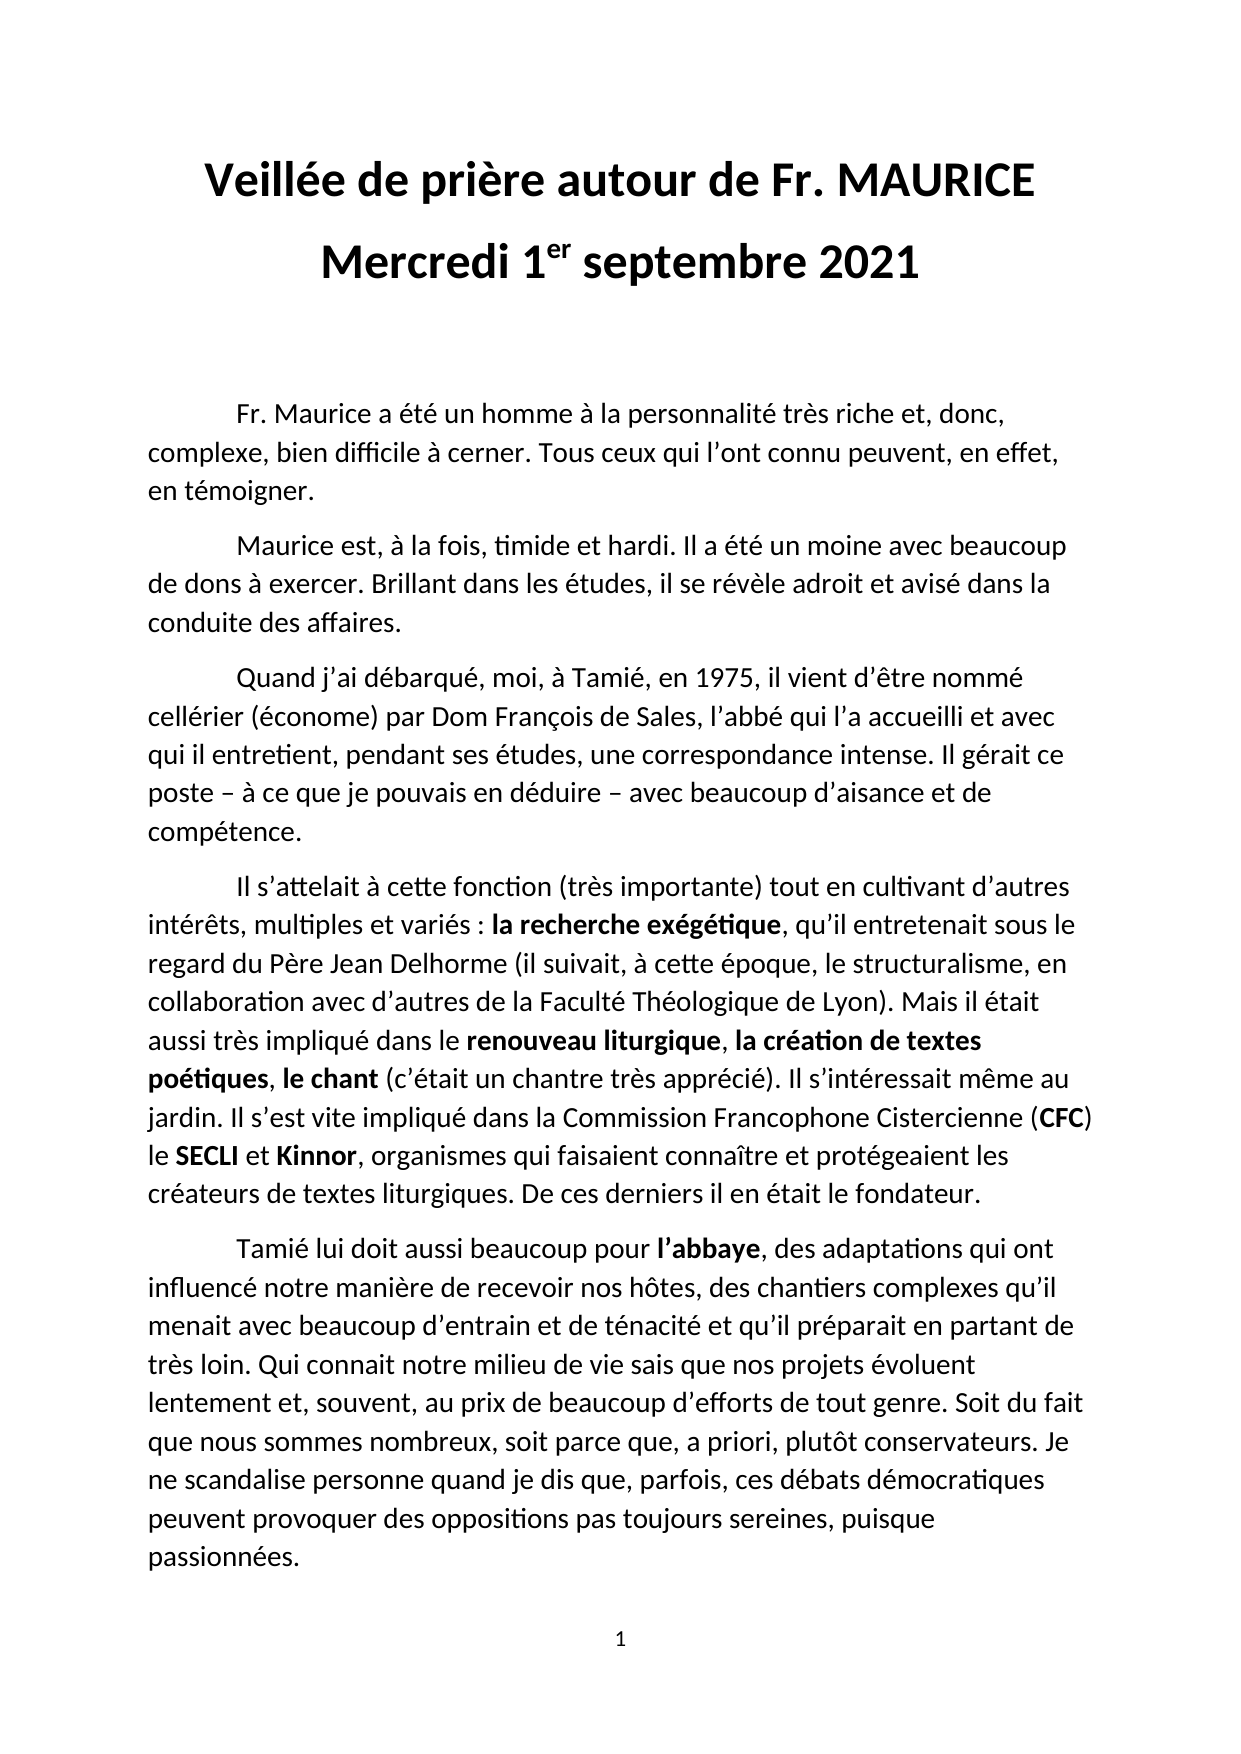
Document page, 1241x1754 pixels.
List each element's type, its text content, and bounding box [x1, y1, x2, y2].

text Quand j’ai débarqué, moi, à Tamié, en 1975, il vient d’être nommé cellérier (économe) par Dom François de Sales, l’abbé qui l’a accueilli et avec qui il entretient, pendant ses études, une correspondance intense. Il gérait ce poste – à ce que je pouvais en déduire – avec beaucoup d’aisance et de compétence. [148, 659, 1093, 848]
text Fr. Maurice a été un homme à la personnalité très riche et, donc, complexe, bien difficile à cerner. Tous ceux qui l’ont connu peuvent, en effet, en témoigner. [148, 395, 1093, 508]
text Mercredi 1er septembre 2021 [148, 230, 1093, 291]
text Tamié lui doit aussi beaucoup pour l’abbaye, des adaptations qui ont influencé notre manière de recevoir nos hôtes, des chantiers complexes qu’il menait avec beaucoup d’entrain et de ténacité et qu’il préparait en partant de très loin. Qui connait notre milieu de vie sais que nos projets évoluent lentement et, souvent, au prix de beaucoup d’efforts de tout genre. Soit du fait que nous sommes nombreux, soit parce que, a priori, plutôt conservateurs. Je ne scandalise personne quand je dis que, parfois, ces débats démocratiques peuvent provoquer des oppositions pas toujours sereines, puisque passionnées. [148, 1231, 1093, 1574]
text Veillée de prière autour de Fr. MAURICE [148, 148, 1093, 209]
text Maurice est, à la fois, timide et hardi. Il a été un moine avec beaucoup de dons à exercer. Brillant dans les études, il se révèle adroit et avisé dans la conduite des affaires. [148, 527, 1093, 640]
text Il s’attelait à cette fonction (très importante) tout en cultivant d’autres intérêts, multiples et variés : la recherche exégétique, qu’il entretenait sous le regard du Père Jean Delhorme (il suivait, à cette époque, le structuralisme, en collaboration avec d’autres de la Faculté Théologique de Lyon). Mais il était aussi très impliqué dans le renouveau liturgique, la création de textes poétiques, le chant (c’était un chantre très apprécié). Il s’intéressait même au jardin. Il s’est vite impliqué dans la Commission Francophone Cistercienne (CFC) le SECLI et Kinnor, organismes qui faisaient connaître et protégeaient les créateurs de textes liturgiques. De ces derniers il en était le fondateur. [148, 868, 1093, 1211]
